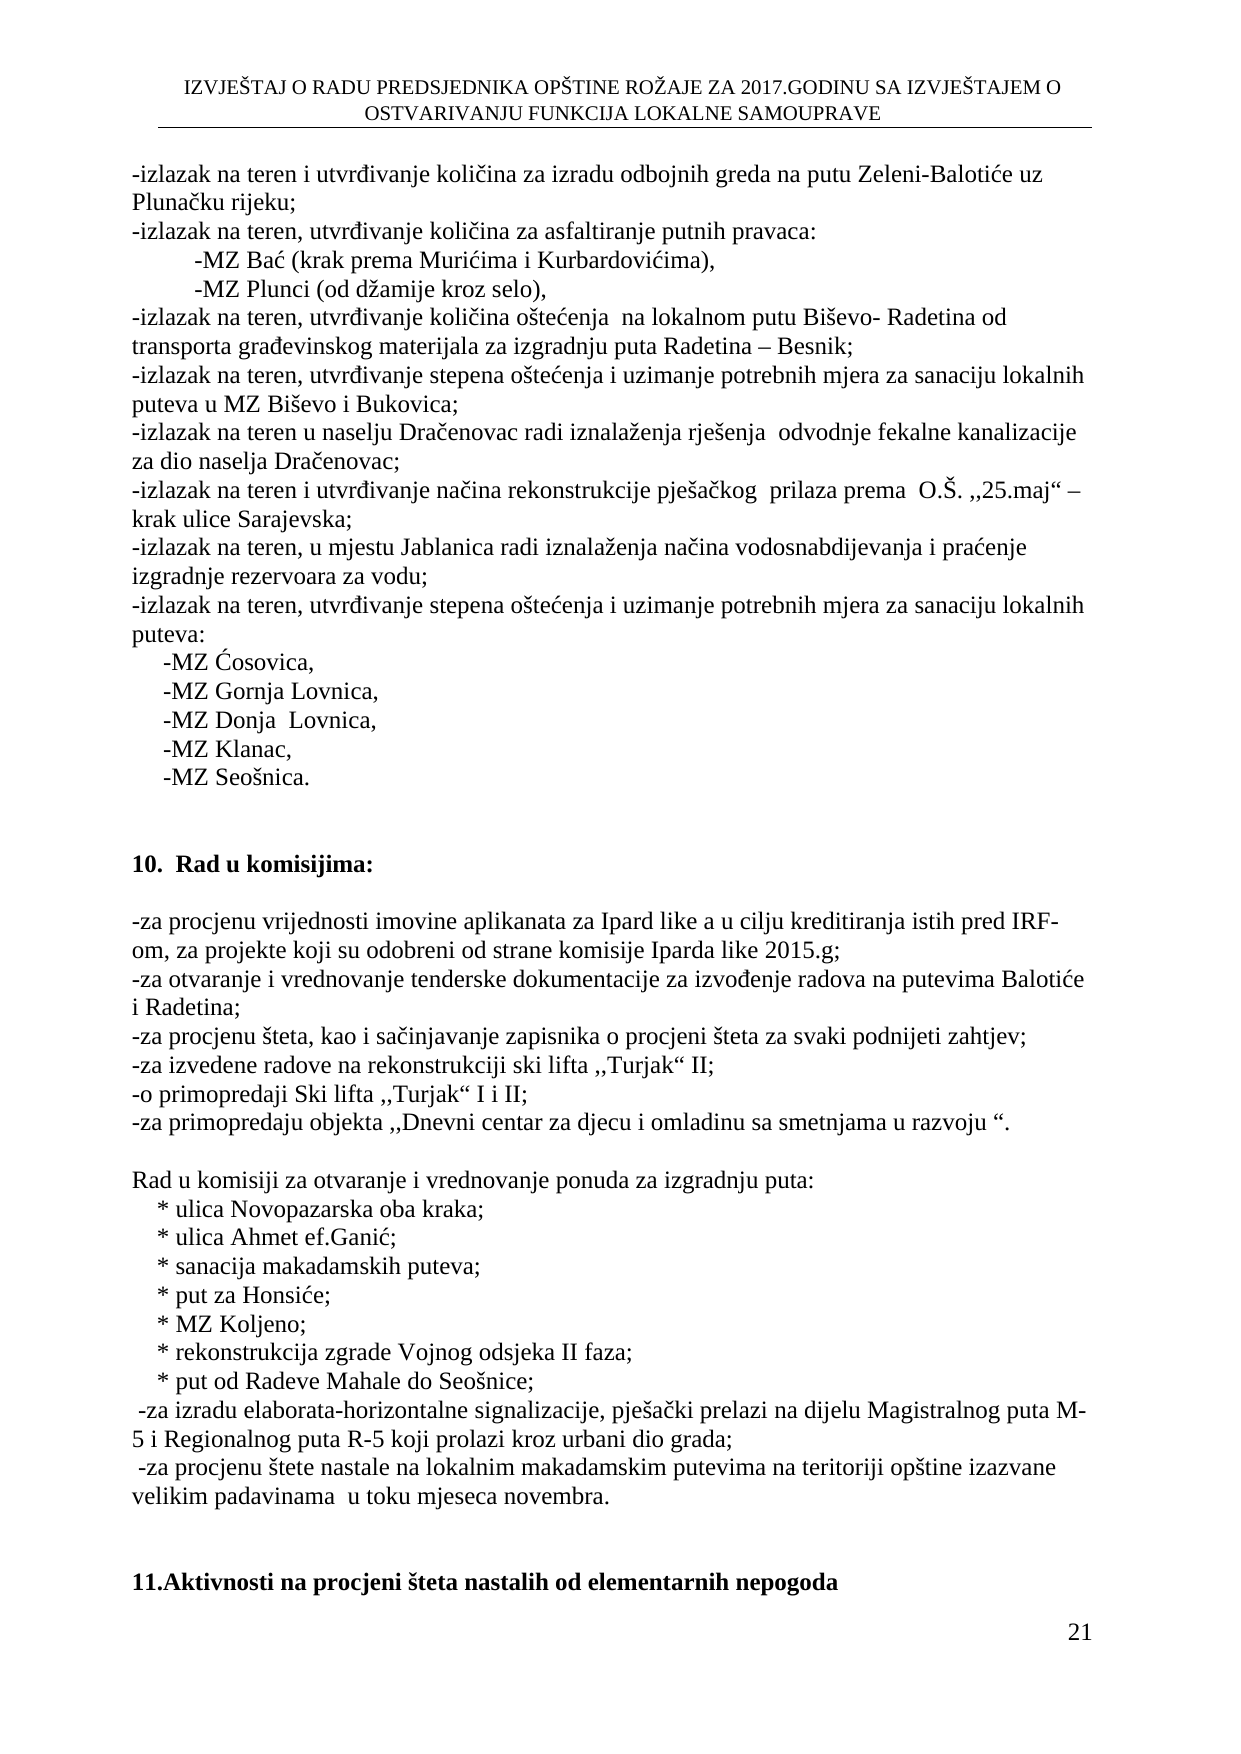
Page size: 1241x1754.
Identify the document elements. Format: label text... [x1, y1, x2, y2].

text * ulica Novopazarska oba kraka; [132, 1194, 1093, 1222]
text * sanacija makadamskih puteva; [132, 1251, 1093, 1280]
text * MZ Koljeno; [132, 1309, 1093, 1337]
text -za otvaranje i vrednovanje tenderske dokumentacije za izvođenje radova na putevima Balotiće i Radetina; [132, 964, 1093, 1021]
text -za procjenu vrijednosti imovine aplikanata za Ipard like a u cilju kreditiranja istih pred IRF-om, za projekte koji su odobreni od strane komisije Iparda like 2015.g; [132, 906, 1093, 964]
text -za izradu elaborata-horizontalne signalizacije, pješački prelazi na dijelu Magistralnog puta M-5 i Regionalnog puta R-5 koji prolazi kroz urbani dio grada; [132, 1395, 1093, 1452]
text * rekonstrukcija zgrade Vojnog odsjeka II faza; [132, 1337, 1093, 1366]
text -izlazak na teren, utvrđivanje količina za asfaltiranje putnih pravaca: [132, 216, 1093, 245]
text -izlazak na teren, utvrđivanje stepena oštećenja i uzimanje potrebnih mjera za sanaciju lokalnih puteva: [132, 590, 1093, 647]
text * put za Honsiće; [132, 1280, 1093, 1309]
text -za izvedene radove na rekonstrukciji ski lifta ,,Turjak“ II; [132, 1050, 1093, 1079]
text 11.Aktivnosti na procjeni šteta nastalih od elementarnih nepogoda [132, 1567, 1093, 1596]
text -izlazak na teren, utvrđivanje količina oštećenja na lokalnom putu Biševo- Radetina od transporta građevinskog materijala za izgradnju puta Radetina – Besnik; [132, 302, 1093, 360]
text -MZ Gornja Lovnica, [132, 676, 1093, 705]
text Rad u komisiji za otvaranje i vrednovanje ponuda za izgradnju puta: [132, 1165, 1093, 1194]
text -MZ Ćosovica, [132, 647, 1093, 676]
text -MZ Bać (krak prema Murićima i Kurbardovićima), [132, 245, 1093, 274]
text -izlazak na teren, u mjestu Jablanica radi iznalaženja načina vodosnabdijevanja i praćenje izgradnje rezervoara za vodu; [132, 532, 1093, 590]
text * ulica Ahmet ef.Ganić; [132, 1222, 1093, 1251]
text -MZ Plunci (od džamije kroz selo), [132, 274, 1093, 302]
text -izlazak na teren i utvrđivanje količina za izradu odbojnih greda na putu Zeleni-Balotiće uz Plunačku rijeku; [132, 159, 1093, 216]
text * put od Radeve Mahale do Seošnice; [132, 1366, 1093, 1395]
text -o primopredaji Ski lifta ,,Turjak“ I i II; [132, 1079, 1093, 1107]
text -za procjenu šteta, kao i sačinjavanje zapisnika o procjeni šteta za svaki podnijeti zahtjev; [132, 1021, 1093, 1050]
text -za procjenu štete nastale na lokalnim makadamskim putevima na teritoriji opštine izazvane velikim padavinama u toku mjeseca novembra. [132, 1452, 1093, 1510]
text -MZ Klanac, [132, 734, 1093, 762]
text -MZ Donja Lovnica, [132, 705, 1093, 734]
text -izlazak na teren i utvrđivanje načina rekonstrukcije pješačkog prilaza prema O.Š. ,,25.maj“ – krak ulice Sarajevska; [132, 475, 1093, 532]
text 10. Rad u komisijima: [132, 849, 1093, 877]
text -izlazak na teren u naselju Dračenovac radi iznalaženja rješenja odvodnje fekalne kanalizacije za dio naselja Dračenovac; [132, 417, 1093, 475]
text -MZ Seošnica. [132, 762, 1093, 791]
text -izlazak na teren, utvrđivanje stepena oštećenja i uzimanje potrebnih mjera za sanaciju lokalnih puteva u MZ Biševo i Bukovica; [132, 360, 1093, 417]
text -za primopredaju objekta ,,Dnevni centar za djecu i omladinu sa smetnjama u razvoju “. [132, 1107, 1093, 1136]
